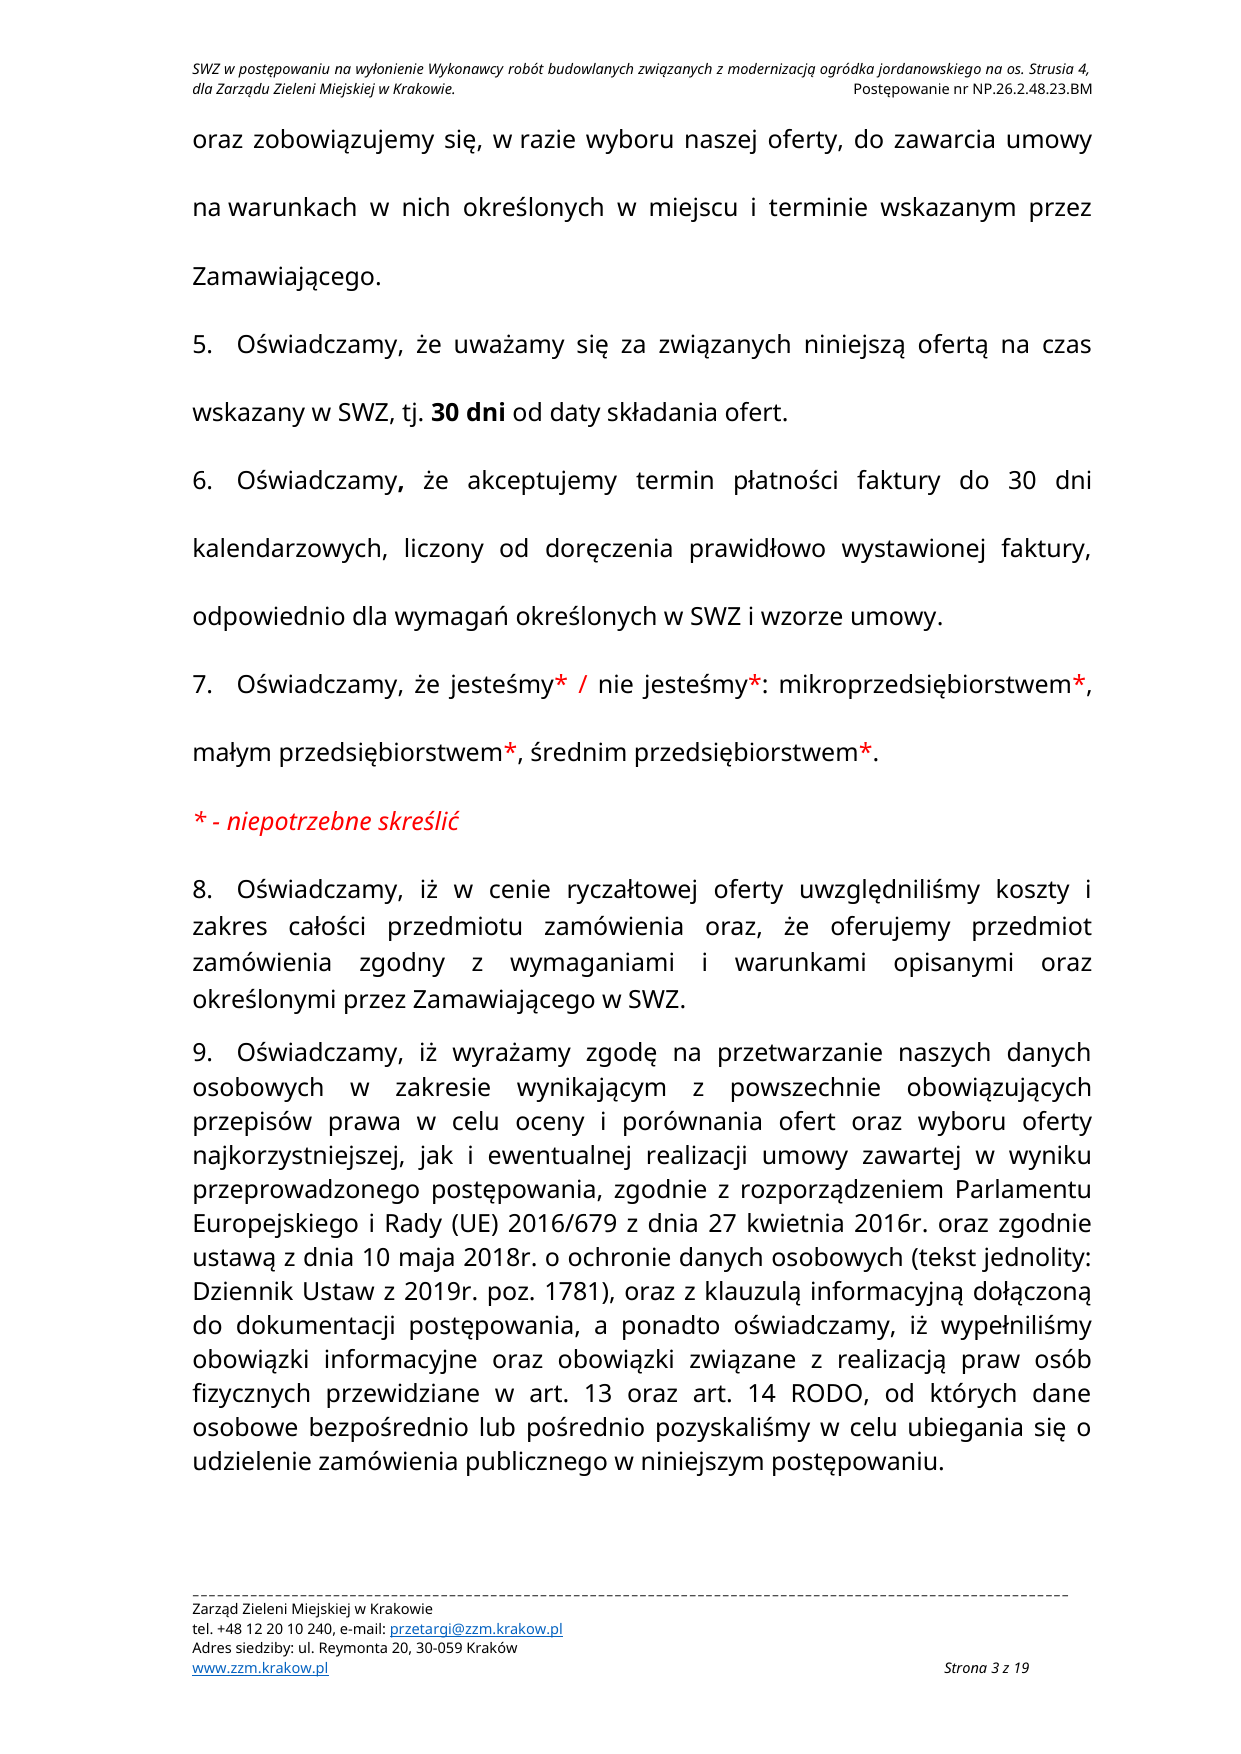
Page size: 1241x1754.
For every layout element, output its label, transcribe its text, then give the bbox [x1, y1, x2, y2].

list Oświadczamy, iż w cenie ryczałtowej oferty uwzględniliśmy koszty i zakres całości przedmiotu zamówienia oraz, że oferujemy przedmiot zamówienia zgodny z wymaganiami i warunkami opisanymi oraz określonymi przez Zamawiającego w SWZ. [192, 871, 1093, 1016]
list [192, 122, 1093, 292]
text * - niepotrzebne skreślić [192, 803, 1093, 837]
list Oświadczamy, iż wyrażamy zgodę na przetwarzanie naszych danych osobowych w zakresie wynikającym z powszechnie obowiązujących przepisów prawa w celu oceny i porównania ofert oraz wyboru oferty najkorzystniejszej, jak i ewentualnej realizacji umowy zawartej w wyniku przeprowadzonego postępowania, zgodnie z rozporządzeniem Parlamentu Europejskiego i Rady (UE) 2016/679 z dnia 27 kwietnia 2016r. oraz zgodnie ustawą z dnia 10 maja 2018r. o ochronie danych osobowych (tekst jednolity: Dziennik Ustaw z 2019r. poz. 1781), oraz z klauzulą informacyjną dołączoną do dokumentacji postępowania, a ponadto oświadczamy, iż wypełniliśmy obowiązki informacyjne oraz obowiązki związane z realizacją praw osób fizycznych przewidziane w art. 13 oraz art. 14 RODO, od których dane osobowe bezpośrednio lub pośrednio pozyskaliśmy w celu ubiegania się o udzielenie zamówienia publicznego w niniejszym postępowaniu. [192, 1035, 1093, 1478]
list Oświadczamy, że akceptujemy termin płatności faktury do 30 dni kalendarzowych, liczony od doręczenia prawidłowo wystawionej faktury, odpowiednio dla wymagań określonych w SWZ i wzorze umowy. [192, 463, 1093, 633]
list Oświadczamy, że jesteśmy* / nie jesteśmy*: mikroprzedsiębiorstwem*, małym przedsiębiorstwem*, średnim przedsiębiorstwem*. [192, 667, 1093, 769]
list Oświadczamy, że uważamy się za związanych niniejszą ofertą na czas wskazany w SWZ, tj. 30 dni od daty składania ofert. [192, 326, 1093, 428]
